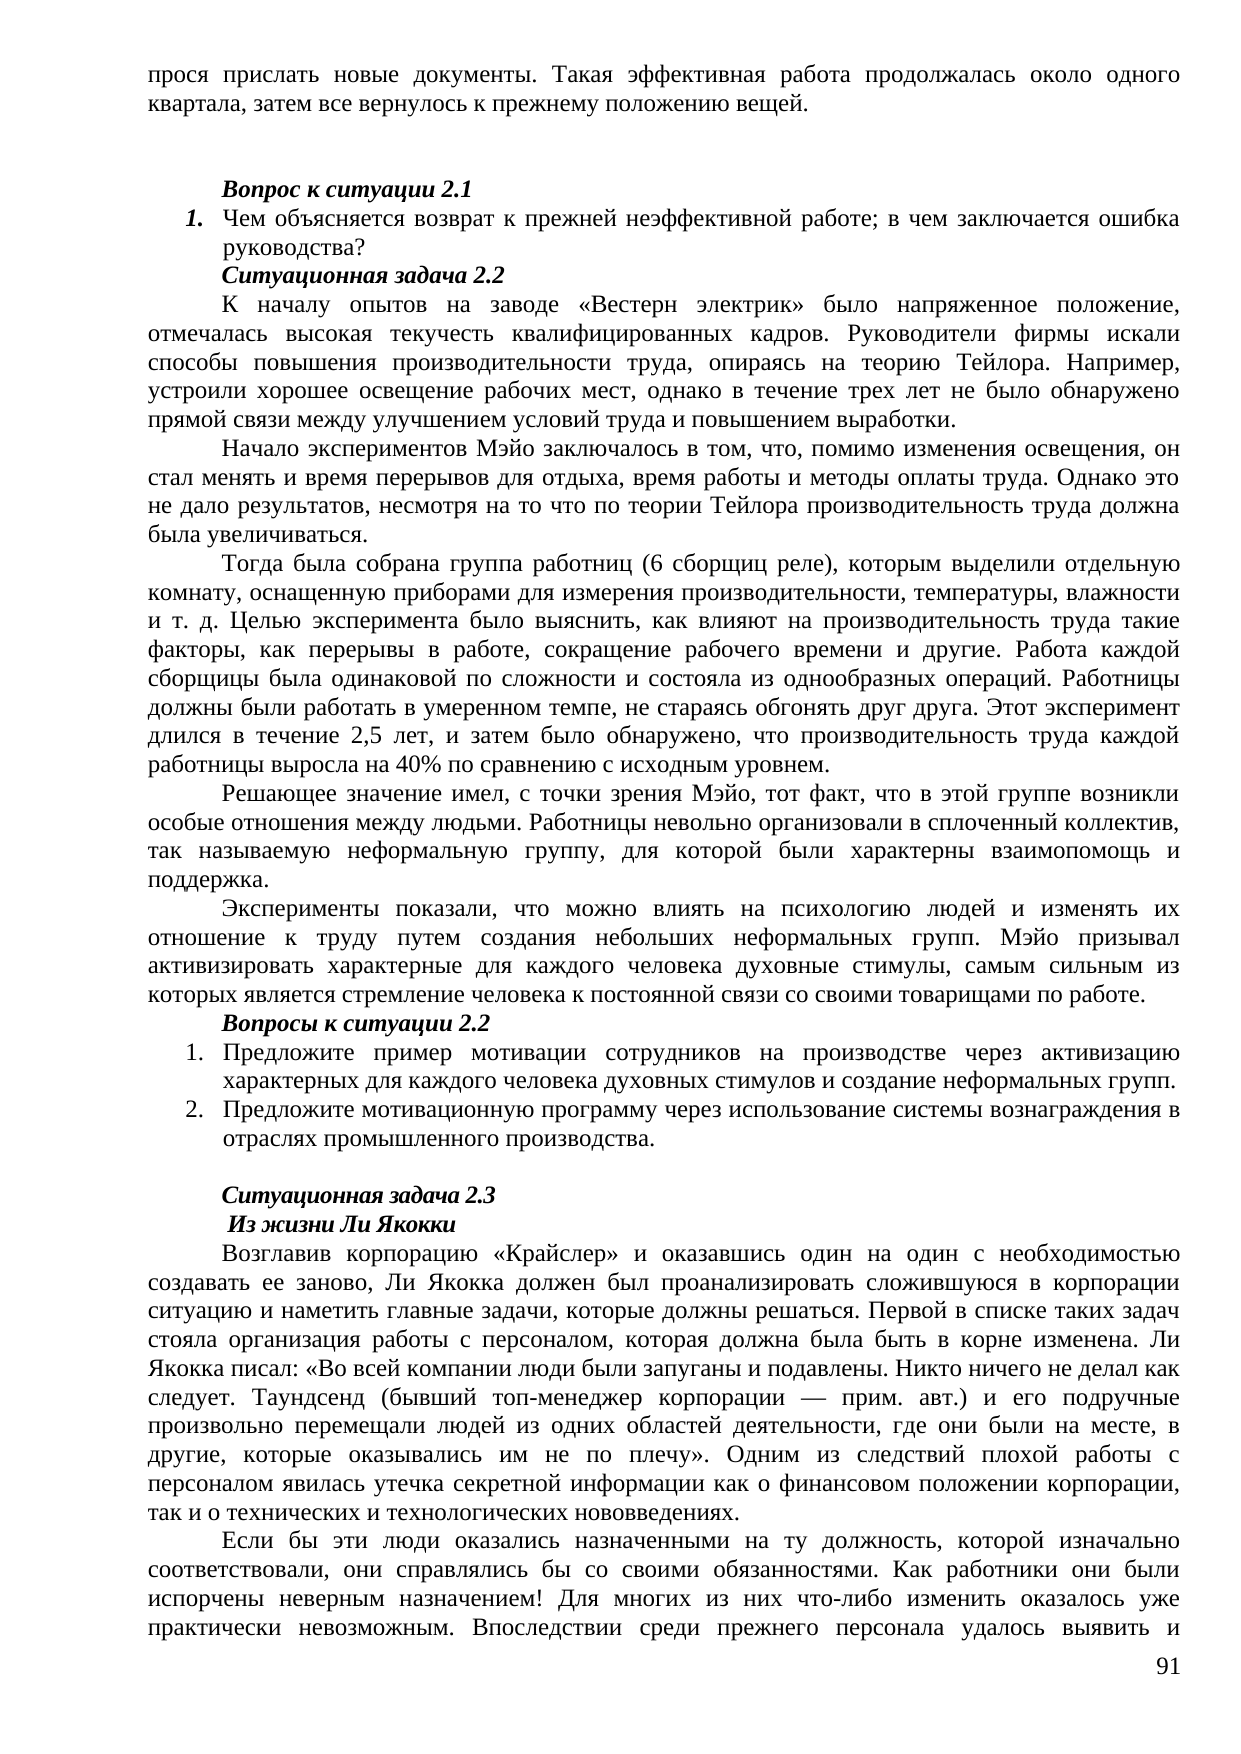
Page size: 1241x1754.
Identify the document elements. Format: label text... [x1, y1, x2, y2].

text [148, 1525, 1181, 1640]
text Возглавив корпорацию «Крайслер» и оказавшись один на один с необходимостью создавать ее заново, Ли Якокка должен был проанализировать сложившуюся в корпорации ситуацию и наметить главные задачи, которые должны решаться. Первой в списке таких задач стояла организация работы с персоналом, которая должна была быть в корне изменена. Ли Якокка писал: «Во всей компании люди были запуганы и подавлены. Никто ничего не делал как следует. Таундсенд (бывший топ-менеджер корпорации — прим. авт.) и его подручные произвольно перемещали людей из одних областей деятельности, где они были на месте, в другие, которые оказывались им не по плечу». Одним из следствий плохой работы с персоналом явилась утечка секретной информации как о финансовом положении корпорации, так и о технических и технологических нововведениях. [148, 1238, 1181, 1525]
text Тогда была собрана группа работниц (6 сборщиц реле), которым выделили отдельную комнату, оснащенную приборами для измерения производительности, температуры, влажности и т. д. Целью эксперимента было выяснить, как влияют на производительность труда такие факторы, как перерывы в работе, сокращение рабочего времени и другие. Работа каждой сборщицы была одинаковой по сложности и состояла из однообразных операций. Работницы должны были работать в умеренном темпе, не стараясь обгонять друг друга. Этот эксперимент длился в течение 2,5 лет, и затем было обнаружено, что производительность труда каждой работницы выросла на 40% по сравнению с исходным уровнем. [148, 548, 1181, 778]
text Из жизни Ли Якокки [148, 1209, 1181, 1238]
text Ситуационная задача 2.3 [148, 1180, 1181, 1209]
text Ситуационная задача 2.2 [148, 260, 1181, 289]
list Чем объясняется возврат к прежней неэффективной работе; в чем заключается ошибка руководства? [185, 203, 1181, 260]
text Решающее значение имел, с точки зрения Мэйо, тот факт, что в этой группе возникли особые отношения между людьми. Работницы невольно организовали в сплоченный коллектив, так называемую неформальную группу, для которой были характерны взаимопомощь и поддержка. [148, 778, 1181, 893]
text К началу опытов на заводе «Вестерн электрик» было напряженное положение, отмечалась высокая текучесть квалифицированных кадров. Руководители фирмы искали способы повышения производительности труда, опираясь на теорию Тейлора. Например, устроили хорошее освещение рабочих мест, однако в течение трех лет не было обнаружено прямой связи между улучшением условий труда и повышением выработки. [148, 289, 1181, 433]
text Начало экспериментов Мэйо заключалось в том, что, помимо изменения освещения, он стал менять и время перерывов для отдыха, время работы и методы оплаты труда. Однако это не дало результатов, несмотря на то что по теории Тейлора производительность труда должна была увеличиваться. [148, 433, 1181, 548]
list Предложите мотивационную программу через использование системы вознаграждения в отраслях промышленного производства. [185, 1094, 1181, 1152]
text Вопросы к ситуации 2.2 [148, 1008, 1181, 1037]
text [148, 59, 1181, 117]
list Предложите пример мотивации сотрудников на производстве через активизацию характерных для каждого человека духовных стимулов и создание неформальных групп. [185, 1037, 1181, 1094]
text Вопрос к ситуации 2.1 [148, 174, 1181, 203]
text Эксперименты показали, что можно влиять на психологию людей и изменять их отношение к труду путем создания небольших неформальных групп. Мэйо призывал активизировать характерные для каждого человека духовные стимулы, самым сильным из которых является стремление человека к постоянной связи со своими товарищами по работе. [148, 893, 1181, 1008]
